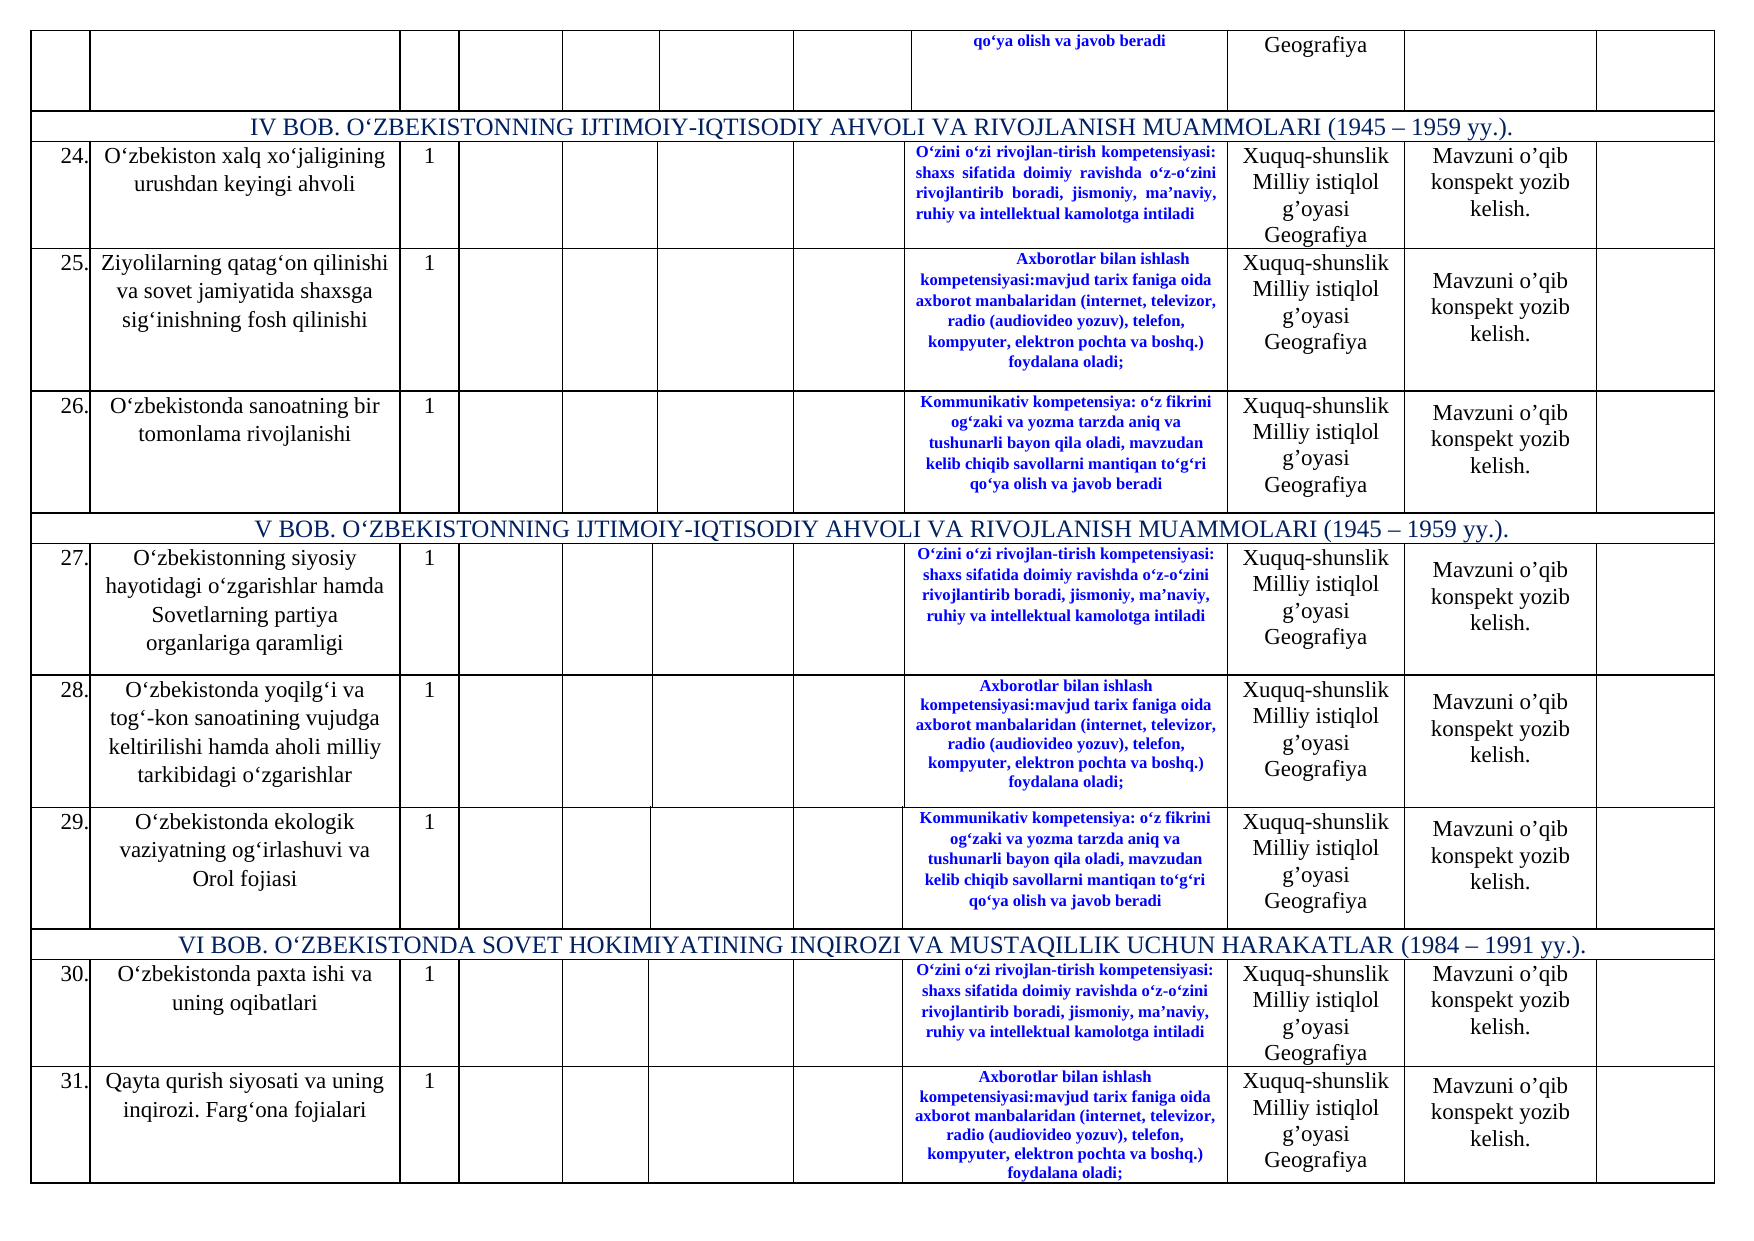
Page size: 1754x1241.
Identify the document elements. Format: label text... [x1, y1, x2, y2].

table_cell [563, 31, 659, 110]
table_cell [1405, 1067, 1596, 1182]
table_cell [794, 1067, 902, 1182]
table_cell [32, 676, 89, 806]
table_cell [649, 960, 793, 1066]
table_cell O‘zbekistonda ekologik vaziyatning og‘irlashuvi va Orol fojiasi [91, 808, 399, 928]
table_cell O‘zbekiston xalq xo‘jaligining urushdan keyingi ahvoli [91, 142, 399, 247]
table_cell [460, 544, 562, 674]
table_cell [794, 808, 902, 928]
table_cell [1597, 142, 1714, 247]
table_cell [794, 31, 911, 110]
table_cell IV BOB. O‘ZBEKISTONNING IJTIMOIY-IQTISODIY AHVOLI VA RIVOJLANISH MUAMMOLARI (1945 – 1959 yy.). [32, 112, 1714, 141]
table_cell [649, 1067, 793, 1182]
table_cell [651, 808, 793, 928]
table_cell [1597, 808, 1714, 928]
table_cell [460, 1067, 562, 1182]
table_cell [794, 392, 904, 512]
table_cell 1 [401, 31, 458, 110]
table_cell [794, 142, 904, 247]
table_cell [32, 1067, 89, 1182]
table_cell [32, 31, 89, 110]
table_cell [794, 249, 904, 390]
table_cell [658, 392, 793, 512]
table_cell Mavzuni o’qib konspekt yozib kelish. [1405, 392, 1596, 512]
table_cell [460, 808, 562, 928]
table_cell 1 [401, 1067, 458, 1182]
table_cell [563, 676, 652, 806]
table_cell [660, 31, 793, 110]
table_cell [1597, 676, 1714, 806]
table_cell 1 [401, 960, 458, 1066]
table_cell [653, 676, 793, 806]
table_cell O‘zbekistonda sanoatning bir tomonlama rivojlanishi [91, 392, 399, 512]
table_cell V BOB. O‘ZBEKISTONNING IJTIMOIY-IQTISODIY AHVOLI VA RIVOJLANISH MUAMMOLARI (1945 – 1959 yy.). [32, 514, 1714, 542]
table_cell O‘zbekistonning siyosiy hayotidagi o‘zgarishlar hamda Sovetlarning partiya organlariga qaramligi [91, 544, 399, 674]
table_cell [658, 249, 793, 390]
table_cell [563, 392, 657, 512]
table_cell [1405, 31, 1596, 110]
table_cell Mavzuni o’qib konspekt yozib kelish. [1405, 676, 1596, 806]
table_cell [658, 142, 793, 247]
table_cell [460, 142, 562, 247]
table_cell Xuquq-shunslik Milliy istiqlol g’oyasi Geografiya [1228, 960, 1404, 1066]
table_cell Xuquq-shunslik Milliy istiqlol g’oyasi Geografiya [1228, 544, 1404, 674]
table_cell [563, 960, 648, 1066]
table_cell Xuquq-shunslik Milliy istiqlol g’oyasi Geografiya [1228, 1067, 1404, 1182]
table_cell [1597, 1067, 1714, 1182]
table_cell Mavzuni o’qib konspekt yozib kelish. [1405, 960, 1596, 1066]
table_cell [32, 808, 89, 928]
table_cell [460, 31, 562, 110]
table_cell Mavzuni o’qib konspekt yozib kelish. [1405, 544, 1596, 674]
table_cell [794, 544, 904, 674]
table_cell [794, 960, 902, 1066]
table_cell Xuquq-shunslik Milliy istiqlol g’oyasi Geografiya [1228, 676, 1404, 806]
table_cell 1 [401, 249, 458, 390]
table_cell [32, 960, 89, 1066]
table_cell [460, 392, 562, 512]
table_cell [91, 31, 399, 110]
table_cell [1597, 544, 1714, 674]
table_cell Ziyolilarning qatag‘on qilinishi va sovet jamiyatida shaxsga sig‘inishning fosh qilinishi [91, 249, 399, 390]
table_cell Mavzuni o’qib konspekt yozib kelish. [1405, 808, 1596, 928]
table_cell 1 [401, 142, 458, 247]
table_cell [1597, 960, 1714, 1066]
table_cell [1597, 249, 1714, 390]
table_cell [32, 142, 89, 247]
table_cell [794, 676, 904, 806]
table_cell 1 [401, 676, 458, 806]
table_cell O‘zbekistonda paxta ishi va uning oqibatlari [91, 960, 399, 1066]
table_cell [912, 31, 1227, 110]
table_cell 1 [401, 808, 458, 928]
table_cell VI BOB. O‘ZBEKISTONDA SOVET HOKIMIYATINING INQIROZI VA MUSTAQILLIK UCHUN HARAKATLAR (1984 – 1991 yy.). [32, 930, 1714, 959]
table_cell Xuquq-shunslik Milliy istiqlol g’oyasi Geografiya [1228, 392, 1404, 512]
table_cell [563, 808, 650, 928]
table_cell [460, 960, 562, 1066]
table_cell [563, 544, 652, 674]
table_cell [563, 1067, 648, 1182]
table_cell Xuquq-shunslik Milliy istiqlol g’oyasi Geografiya [1228, 249, 1404, 390]
table_cell 1 [401, 544, 458, 674]
table_cell [32, 544, 89, 674]
table_cell [460, 249, 562, 390]
table_cell Xuquq-shunslik Milliy istiqlol g’oyasi Geografiya [1228, 808, 1404, 928]
table_cell [563, 249, 657, 390]
table_cell Qayta qurish siyosati va uning inqirozi. Farg‘ona fojialari [91, 1067, 399, 1182]
table_cell Mavzuni o’qib konspekt yozib kelish. [1405, 249, 1596, 390]
table_cell [563, 142, 657, 247]
table_cell [1597, 31, 1714, 110]
table_cell [32, 249, 89, 390]
table_cell [32, 392, 89, 512]
table_cell Mavzuni o’qib konspekt yozib kelish. [1405, 142, 1596, 247]
table_cell Xuquq-shunslik Milliy istiqlol g’oyasi Geografiya [1228, 142, 1404, 247]
table_cell [1597, 392, 1714, 512]
table_cell [460, 676, 562, 806]
table_cell O‘zbekistonda yoqilg‘i va tog‘-kon sanoatining vujudga keltirilishi hamda aholi milliy tarkibidagi o‘zgarishlar [91, 676, 399, 806]
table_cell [1228, 31, 1404, 110]
table_cell [653, 544, 793, 674]
table_cell 1 [401, 392, 458, 512]
